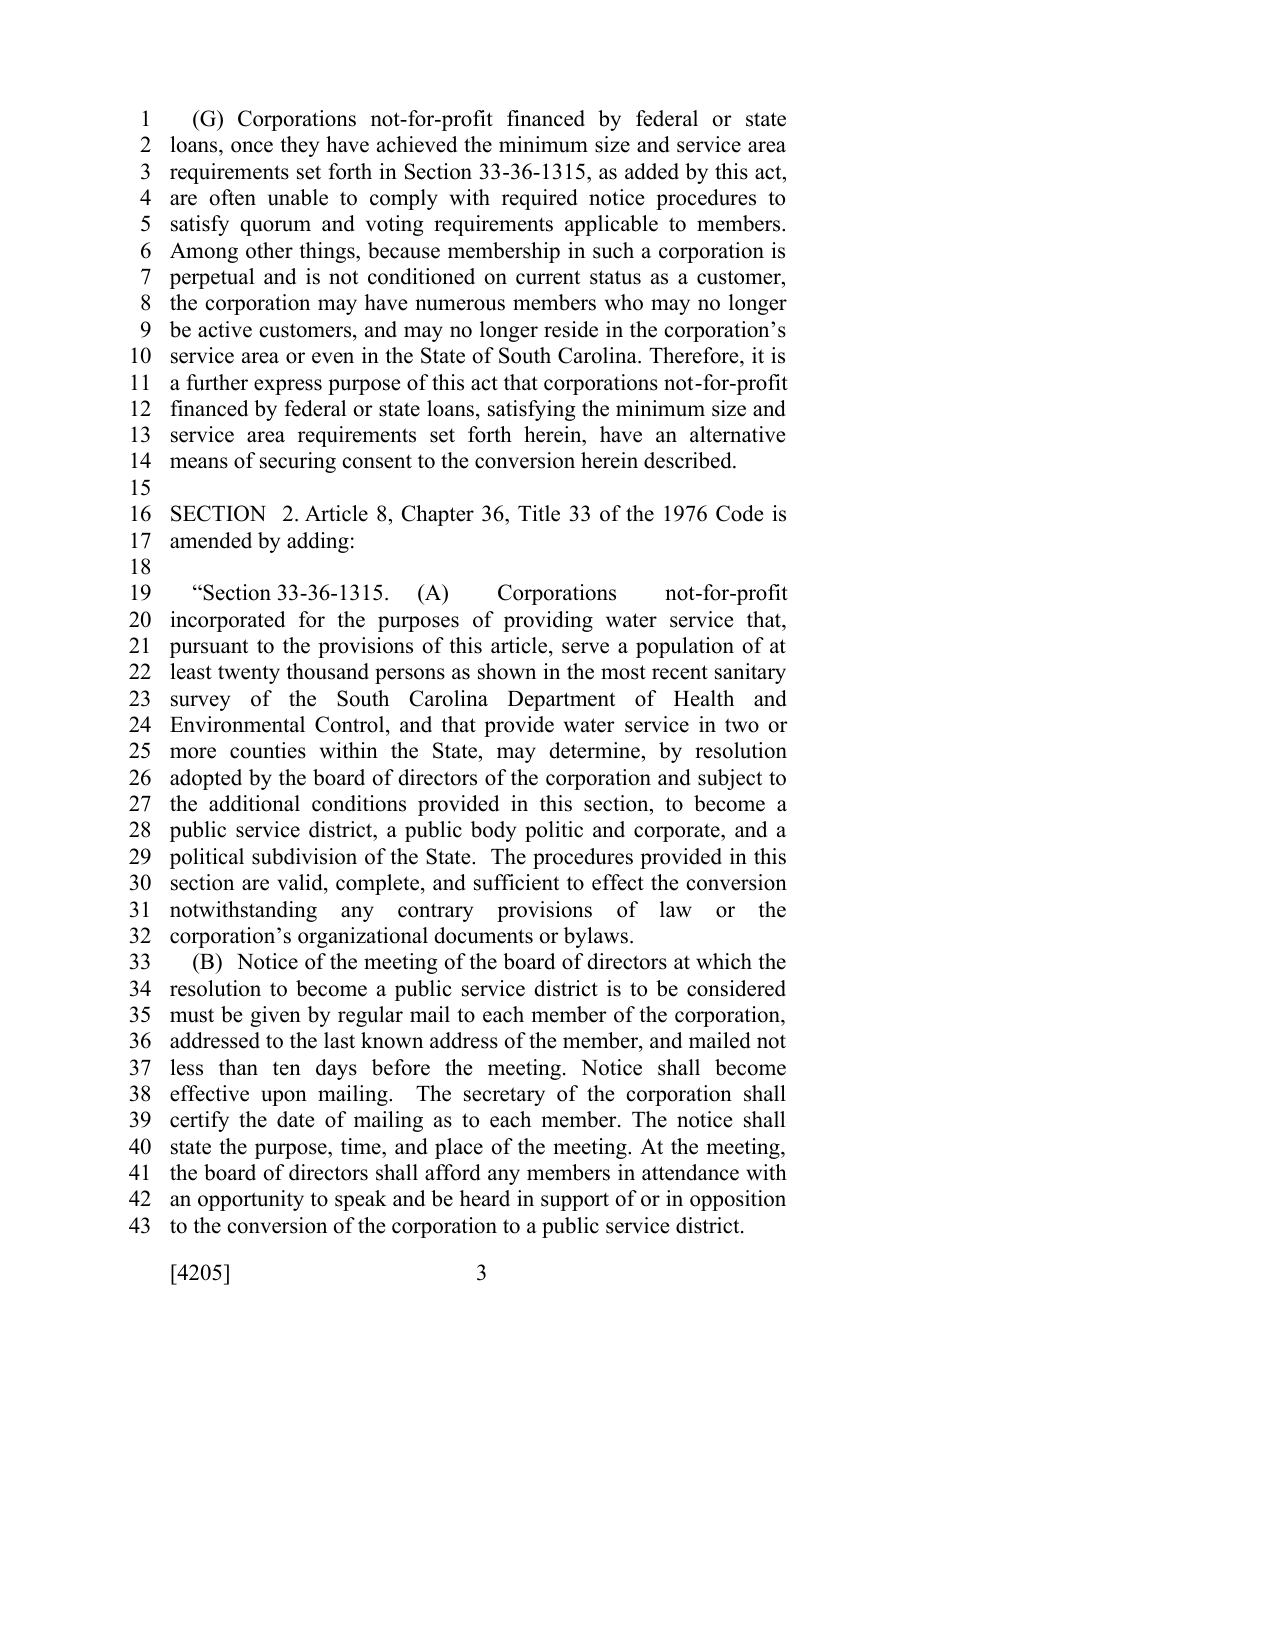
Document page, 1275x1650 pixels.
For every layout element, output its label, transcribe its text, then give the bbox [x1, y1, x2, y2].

text (B) Notice of the meeting of the board of directors at which the resolution to become a public service district is to be considered must be given by regular mail to each member of the corporation, addressed to the last known address of the member, and mailed not less than ten days before the meeting. Notice shall become effective upon mailing. The secretary of the corporation shall certify the date of mailing as to each member. The notice shall state the purpose, time, and place of the meeting. At the meeting, the board of directors shall afford any members in attendance with an opportunity to speak and be heard in support of or in opposition to the conversion of the corporation to a public service district. [169, 948, 787, 1238]
text SECTION 2. Article 8, Chapter 36, Title 33 of the 1976 Code is amended by adding: [169, 500, 787, 553]
text (G) Corporations not-for-profit financed by federal or state loans, once they have achieved the minimum size and service area requirements set forth in Section 33-36-1315, as added by this act, are often unable to comply with required notice procedures to satisfy quorum and voting requirements applicable to members. Among other things, because membership in such a corporation is perpetual and is not conditioned on current status as a customer, the corporation may have numerous members who may no longer be active customers, and may no longer reside in the corporation’s service area or even in the State of South Carolina. Therefore, it is a further express purpose of this act that corporations not-for-profit financed by federal or state loans, satisfying the minimum size and service area requirements set forth herein, have an alternative means of securing consent to the conversion herein described. [169, 105, 787, 474]
text “Section 33-36-1315. (A) Corporations not-for-profit incorporated for the purposes of providing water service that, pursuant to the provisions of this article, serve a population of at least twenty thousand persons as shown in the most recent sanitary survey of the South Carolina Department of Health and Environmental Control, and that provide water service in two or more counties within the State, may determine, by resolution adopted by the board of directors of the corporation and subject to the additional conditions provided in this section, to become a public service district, a public body politic and corporate, and a political subdivision of the State. The procedures provided in this section are valid, complete, and sufficient to effect the conversion notwithstanding any contrary provisions of law or the corporation’s organizational documents or bylaws. [169, 579, 787, 948]
